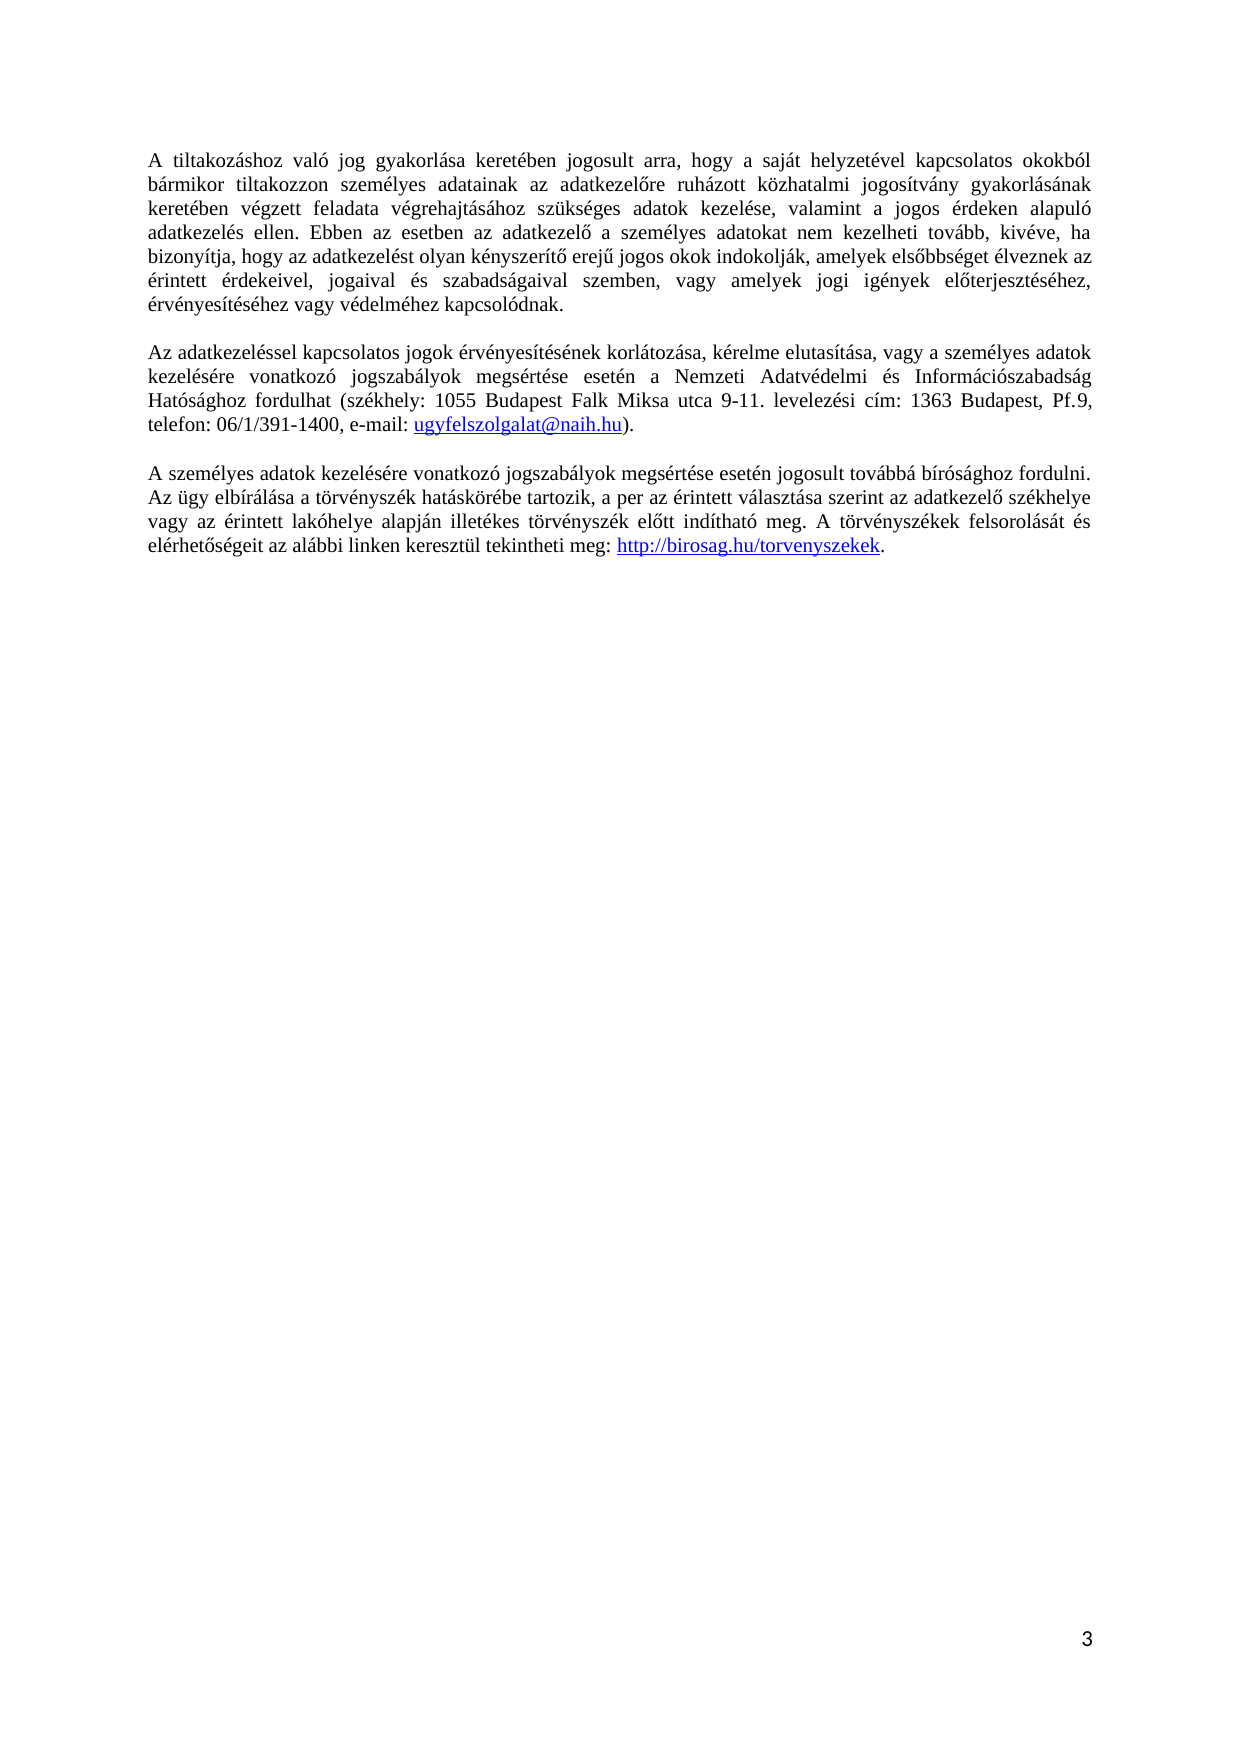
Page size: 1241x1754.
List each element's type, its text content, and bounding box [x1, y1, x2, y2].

text A tiltakozáshoz való jog gyakorlása keretében jogosult arra, hogy a saját helyzetével kapcsolatos okokból bármikor tiltakozzon személyes adatainak az adatkezelőre ruházott közhatalmi jogosítvány gyakorlásának keretében végzett feladata végrehajtásához szükséges adatok kezelése, valamint a jogos érdeken alapuló adatkezelés ellen. Ebben az esetben az adatkezelő a személyes adatokat nem kezelheti tovább, kivéve, ha bizonyítja, hogy az adatkezelést olyan kényszerítő erejű jogos okok indokolják, amelyek elsőbbséget élveznek az érintett érdekeivel, jogaival és szabadságaival szemben, vagy amelyek jogi igények előterjesztéséhez, érvényesítéséhez vagy védelméhez kapcsolódnak. [148, 148, 1093, 316]
text Az adatkezeléssel kapcsolatos jogok érvényesítésének korlátozása, kérelme elutasítása, vagy a személyes adatok kezelésére vonatkozó jogszabályok megsértése esetén a Nemzeti Adatvédelmi és Információszabadság Hatósághoz fordulhat (székhely: 1055 Budapest Falk Miksa utca 9-11. levelezési cím: 1363 Budapest, Pf.9, telefon: 06/1/391-1400, e-mail: ugyfelszolgalat@naih.hu). [148, 340, 1093, 436]
text A személyes adatok kezelésére vonatkozó jogszabályok megsértése esetén jogosult továbbá bírósághoz fordulni. Az ügy elbírálása a törvényszék hatáskörébe tartozik, a per az érintett választása szerint az adatkezelő székhelye vagy az érintett lakóhelye alapján illetékes törvényszék előtt indítható meg. A törvényszékek felsorolását és elérhetőségeit az alábbi linken keresztül tekintheti meg: http://birosag.hu/torvenyszekek. [148, 461, 1093, 557]
